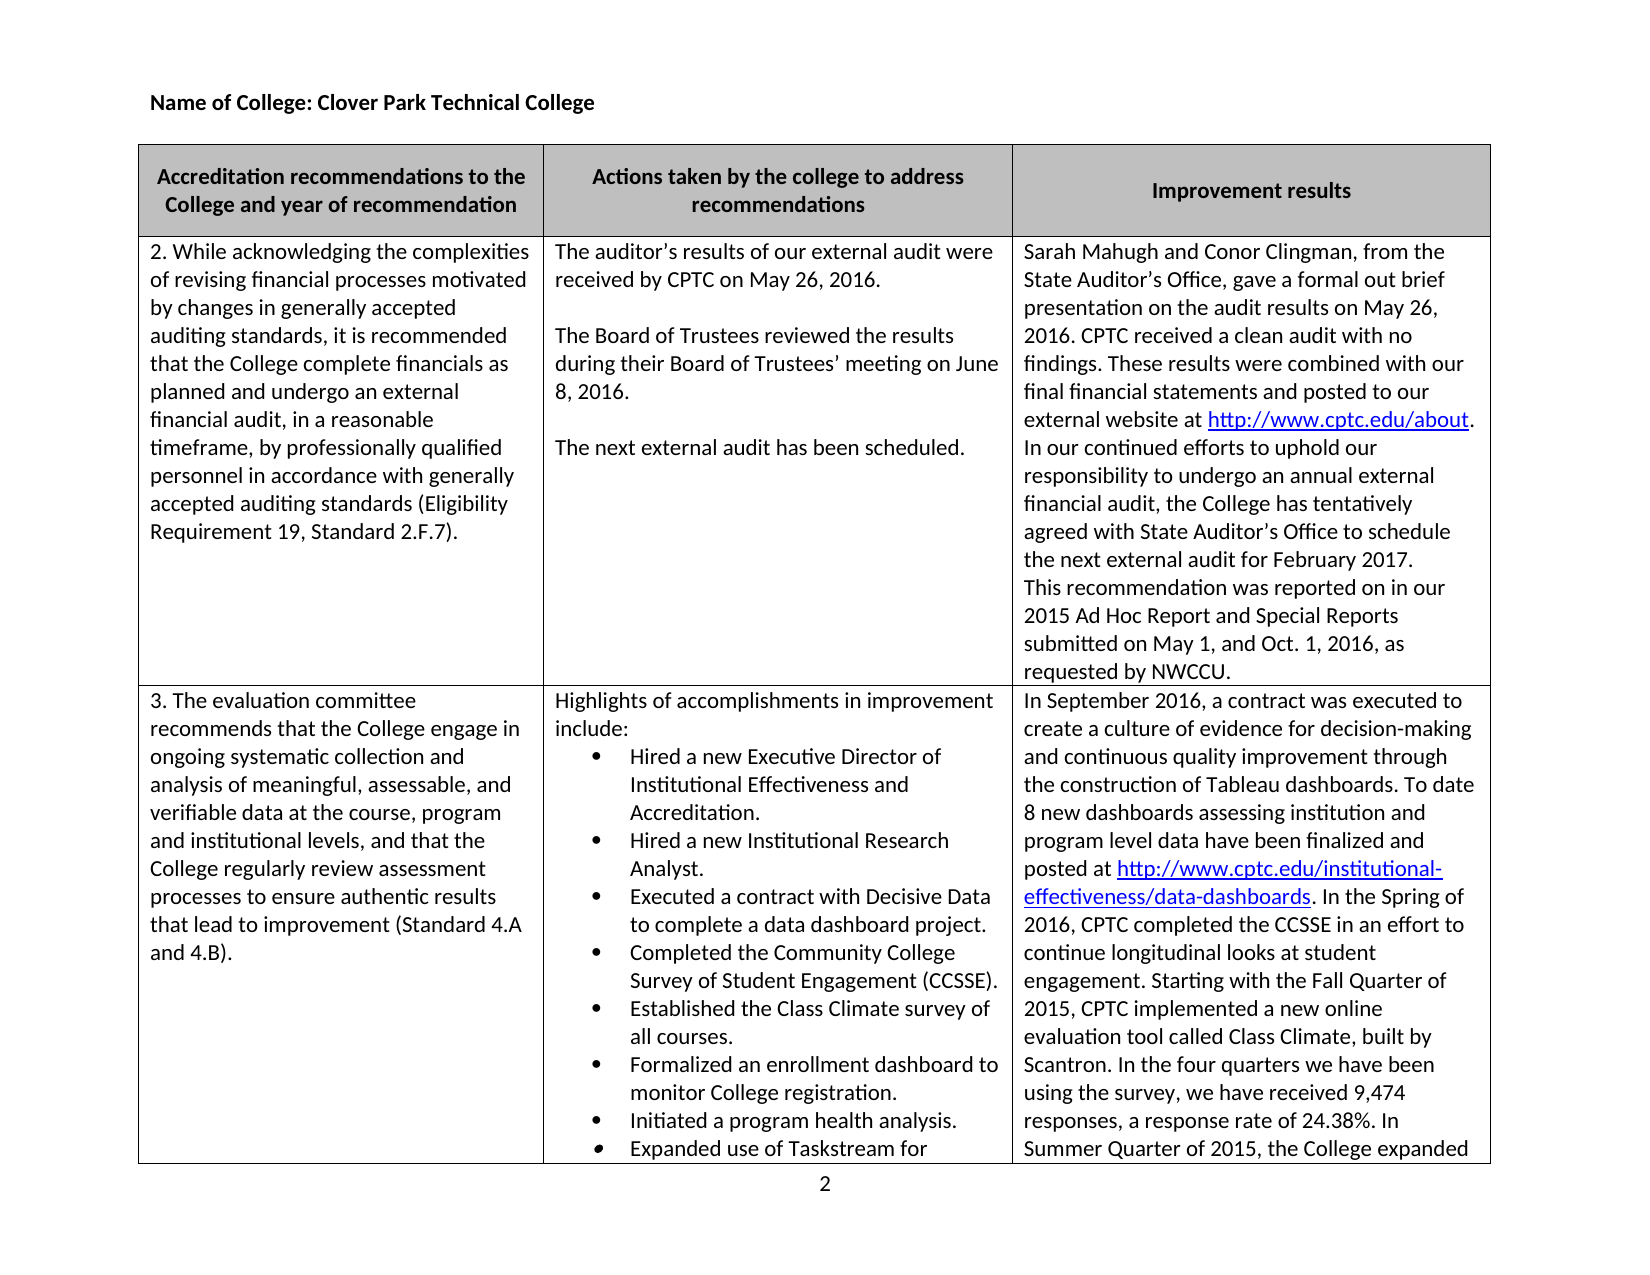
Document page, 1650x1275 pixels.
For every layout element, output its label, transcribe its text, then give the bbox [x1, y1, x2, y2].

table_cell The auditor’s results of our external audit were received by CPTC on May 26, 2016. The Board of Trustees reviewed the results during their Board of Trustees’ meeting on June 8, 2016. The next external audit has been scheduled. [544, 237, 1012, 685]
table_header Accreditation recommendations to the College and year of recommendation [139, 145, 543, 236]
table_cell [544, 686, 1012, 1163]
table_cell Sarah Mahugh and Conor Clingman, from the State Auditor’s Office, gave a formal out brief presentation on the audit results on May 26, 2016. CPTC received a clean audit with no findings. These results were combined with our final financial statements and posted to our external website at http://www.cptc.edu/about. In our continued efforts to uphold our responsibility to undergo an annual external financial audit, the College has tentatively agreed with State Auditor’s Office to schedule the next external audit for February 2017. This recommendation was reported on in our 2015 Ad Hoc Report and Special Reports submitted on May 1, and Oct. 1, 2016, as requested by NWCCU. [1013, 237, 1490, 685]
table_cell 2. While acknowledging the complexities of revising financial processes motivated by changes in generally accepted auditing standards, it is recommended that the College complete financials as planned and undergo an external financial audit, in a reasonable timeframe, by professionally qualified personnel in accordance with generally accepted auditing standards (Eligibility Requirement 19, Standard 2.F.7). [139, 237, 543, 685]
table_header Improvement results [1013, 145, 1490, 236]
table_header Actions taken by the college to address recommendations [544, 145, 1012, 236]
text Name of College: Clover Park Technical College [150, 88, 1500, 116]
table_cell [139, 686, 543, 1163]
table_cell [1013, 686, 1490, 1163]
